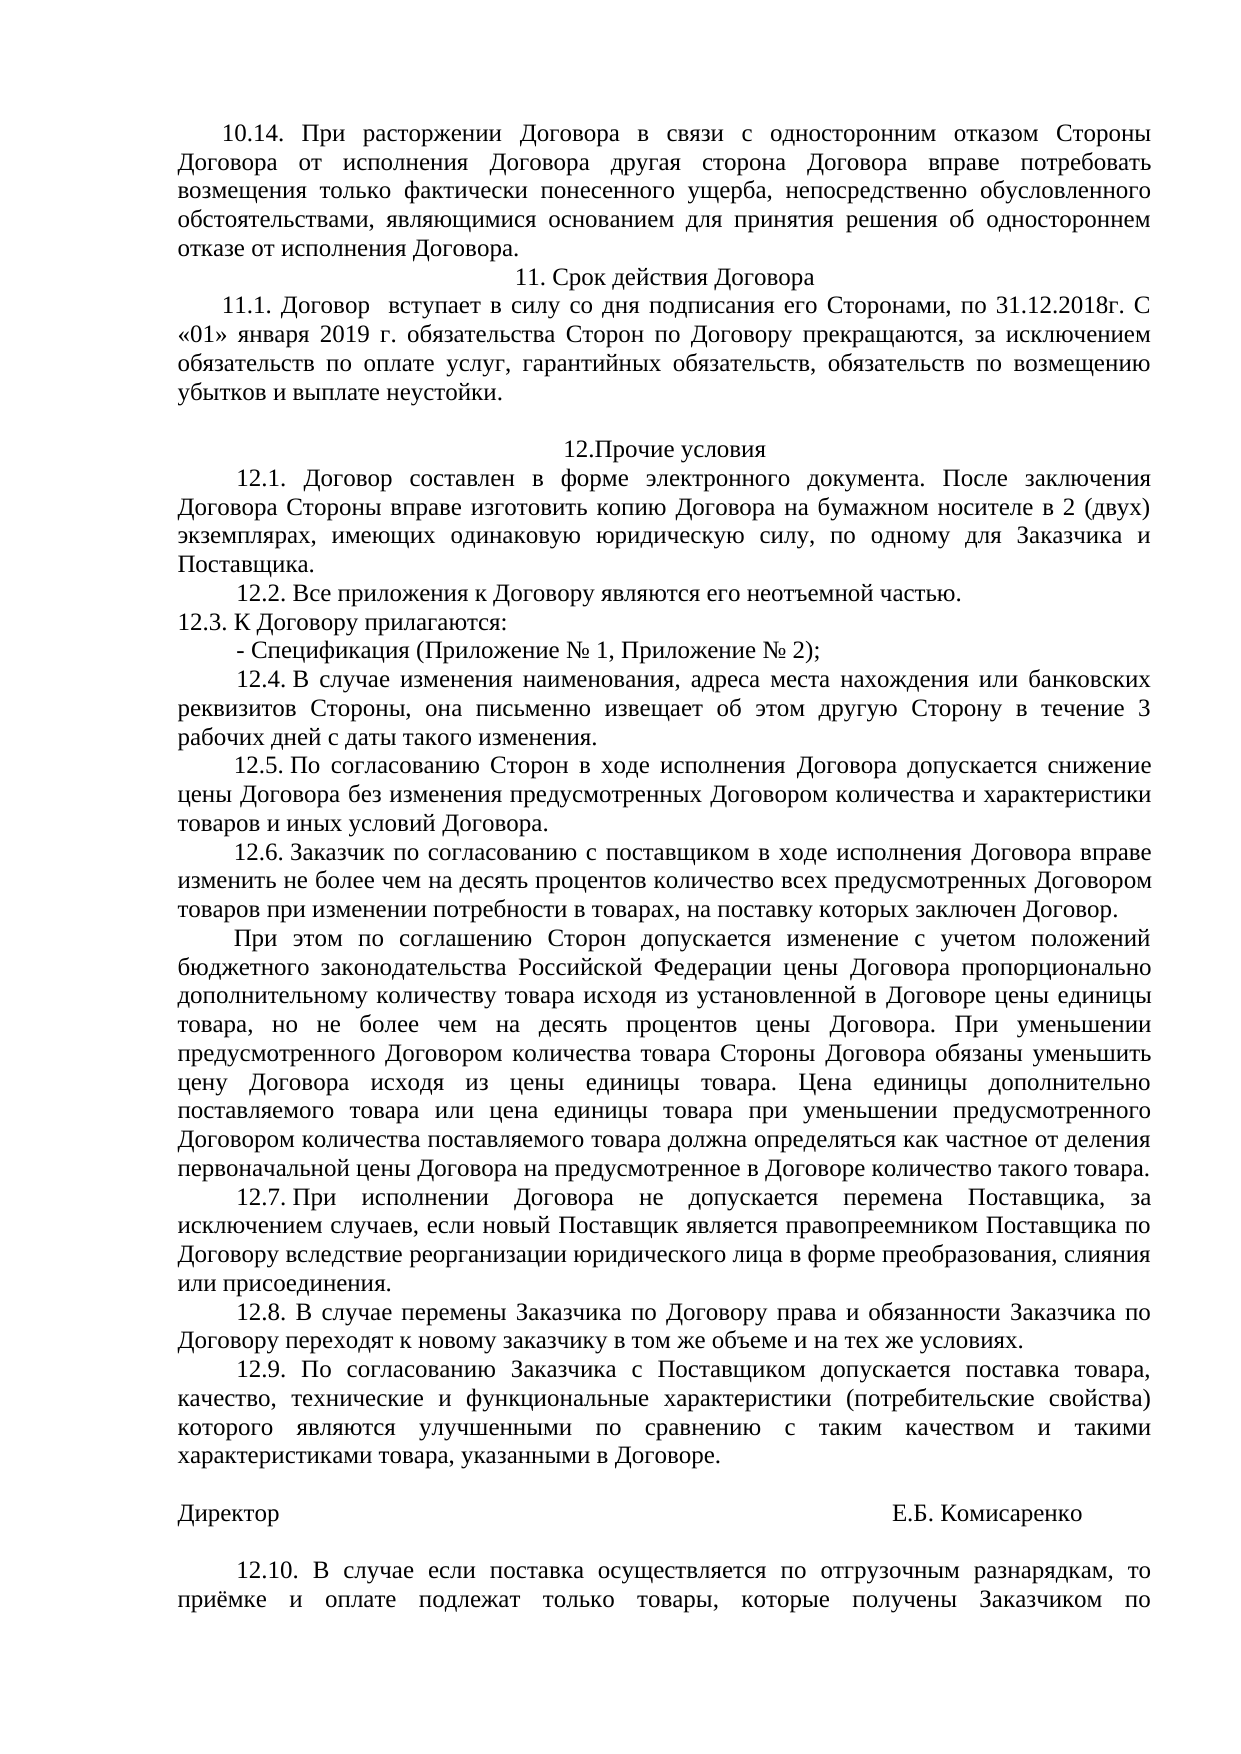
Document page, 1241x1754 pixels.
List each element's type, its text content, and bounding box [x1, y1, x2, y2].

text 12.4. В случае изменения наименования, адреса места нахождения или банковских реквизитов Стороны, она письменно извещает об этом другую Сторону в течение 3 рабочих дней с даты такого изменения. [177, 664, 1152, 751]
text 12.1. Договор составлен в форме электронного документа. После заключения Договора Стороны вправе изготовить копию Договора на бумажном носителе в 2 (двух) экземплярах, имеющих одинаковую юридическую силу, по одному для Заказчика и Поставщика. [177, 463, 1152, 578]
text 12.3. К Договору прилагаются: [177, 607, 1152, 636]
text При этом по соглашению Сторон допускается изменение с учетом положений бюджетного законодательства Российской Федерации цены Договора пропорционально дополнительному количеству товара исходя из установленной в Договоре цены единицы товара, но не более чем на десять процентов цены Договора. При уменьшении предусмотренного Договором количества товара Стороны Договора обязаны уменьшить цену Договора исходя из цены единицы товара. Цена единицы дополнительно поставляемого товара или цена единицы товара при уменьшении предусмотренного Договором количества поставляемого товара должна определяться как частное от деления первоначальной цены Договора на предусмотренное в Договоре количество такого товара. [177, 923, 1152, 1182]
text 12.Прочие условия [177, 434, 1152, 463]
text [177, 1556, 1152, 1613]
text 12.7. При исполнении Договора не допускается перемена Поставщика, за исключением случаев, если новый Поставщик является правопреемником Поставщика по Договору вследствие реорганизации юридического лица в форме преобразования, слияния или присоединения. [177, 1182, 1152, 1297]
text 12.9. По согласованию Заказчика с Поставщиком допускается поставка товара, качество, технические и функциональные характеристики (потребительские свойства) которого являются улучшенными по сравнению с таким качеством и такими характеристиками товара, указанными в Договоре. [177, 1354, 1152, 1469]
text 11.1. Договор вступает в силу со дня подписания его Сторонами, по 31.12.2018г. С «01» января 2019 г. обязательства Сторон по Договору прекращаются, за исключением обязательств по оплате услуг, гарантийных обязательств, обязательств по возмещению убытков и выплате неустойки. [177, 291, 1152, 406]
text 12.2. Все приложения к Договору являются его неотъемной частью. [177, 578, 1152, 607]
text - Спецификация (Приложение № 1, Приложение № 2); [177, 636, 1152, 664]
text 12.5. По согласованию Сторон в ходе исполнения Договора допускается снижение цены Договора без изменения предусмотренных Договором количества и характеристики товаров и иных условий Договора. [177, 751, 1152, 837]
text 11. Срок действия Договора [177, 262, 1152, 291]
text 12.6. Заказчик по согласованию с поставщиком в ходе исполнения Договора вправе изменить не более чем на десять процентов количество всех предусмотренных Договором товаров при изменении потребности в товарах, на поставку которых заключен Договор. [177, 837, 1152, 923]
text Директор Е.Б. Комисаренко [177, 1498, 1152, 1527]
text 10.14. При расторжении Договора в связи с односторонним отказом Стороны Договора от исполнения Договора другая сторона Договора вправе потребовать возмещения только фактически понесенного ущерба, непосредственно обусловленного обстоятельствами, являющимися основанием для принятия решения об одностороннем отказе от исполнения Договора. [177, 118, 1152, 262]
text 12.8. В случае перемены Заказчика по Договору права и обязанности Заказчика по Договору переходят к новому заказчику в том же объеме и на тех же условиях. [177, 1297, 1152, 1354]
